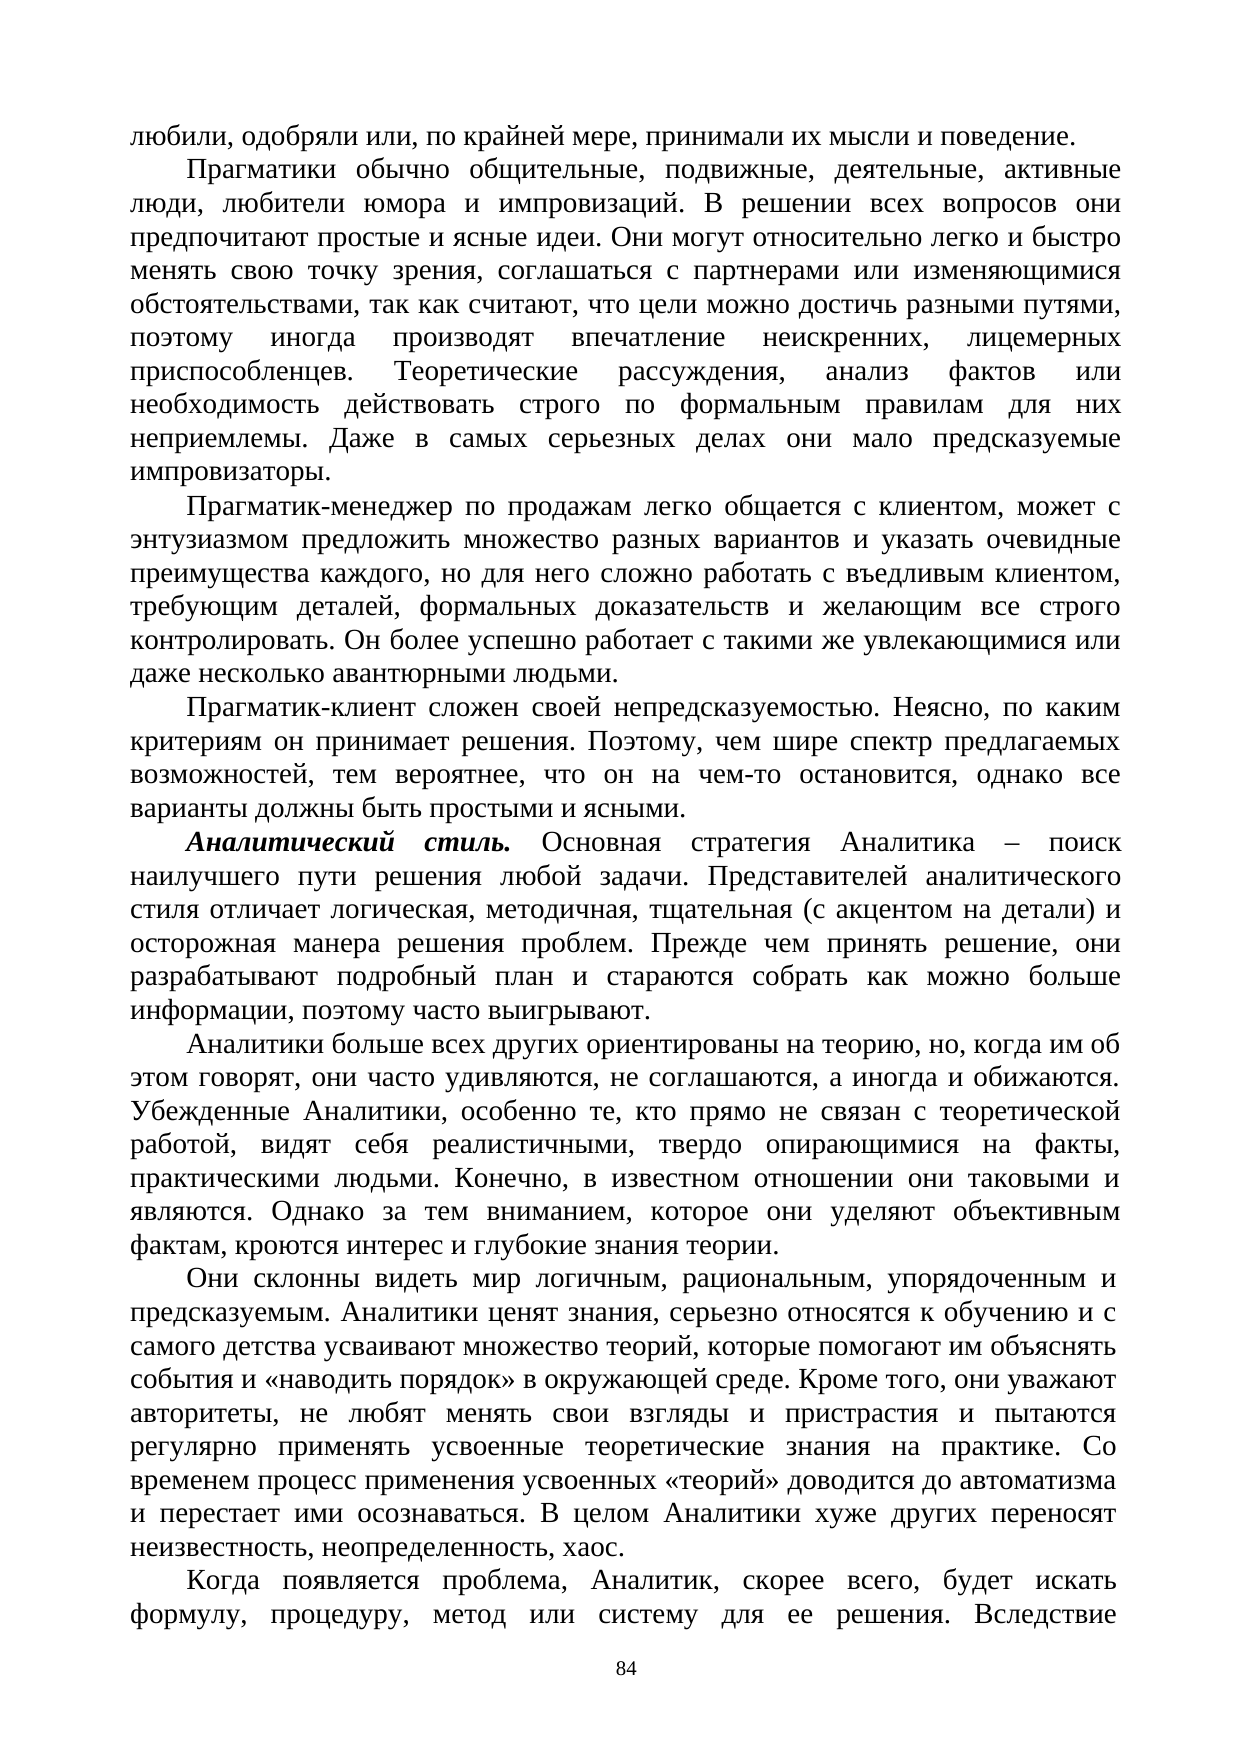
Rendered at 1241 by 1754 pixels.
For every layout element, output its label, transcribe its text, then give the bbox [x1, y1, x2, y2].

text Они склонны видеть мир логичным, рациональным, упорядоченным и предсказуемым. Аналитики ценят знания, серьезно относятся к обучению и с самого детства усваивают множество теорий, которые помогают им объяснять события и «наводить порядок» в окружающей среде. Кроме того, они уважают авторитеты, не любят менять свои взгляды и пристрастия и пытаются регулярно применять усвоенные теоретические знания на практике. Со временем процесс применения усвоенных «теорий» доводится до автоматизма и перестает ими осознаваться. В целом Аналитики хуже других переносят неизвестность, неопределенность, хаос. [130, 1261, 1117, 1562]
text Прагматик-менеджер по продажам легко общается с клиентом, может с энтузиазмом предложить множество разных вариантов и указать очевидные преимущества каждого, но для него сложно работать с въедливым клиентом, требующим деталей, формальных доказательств и желающим все строго контролировать. Он более успешно работает с такими же увлекающимися или даже несколько авантюрными людьми. [130, 488, 1122, 689]
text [130, 1562, 1118, 1629]
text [130, 118, 1122, 152]
text Прагматики обычно общительные, подвижные, деятельные, активные люди, любители юмора и импровизаций. В решении всех вопросов они предпочитают простые и ясные идеи. Они могут относительно легко и быстро менять свою точку зрения, соглашаться с партнерами или изменяющимися обстоятельствами, так как считают, что цели можно достичь разными путями, поэтому иногда производят впечатление неискренних, лицемерных приспособленцев. Теоретические рассуждения, анализ фактов или необходимость действовать строго по формальным правилам для них неприемлемы. Даже в самых серьезных делах они мало предсказуемые импровизаторы. [130, 152, 1122, 487]
text Прагматик-клиент сложен своей непредсказуемостью. Неясно, по каким критериям он принимает решения. Поэтому, чем шире спектр предлагаемых возможностей, тем вероятнее, что он на чем-то остановится, однако все варианты должны быть простыми и ясными. [130, 689, 1122, 823]
text Аналитики больше всех других ориентированы на теорию, но, когда им об этом говорят, они часто удивляются, не соглашаются, а иногда и обижаются. Убежденные Аналитики, особенно те, кто прямо не связан с теоретической работой, видят себя реалистичными, твердо опирающимися на факты, практическими людьми. Конечно, в известном отношении они таковыми и являются. Однако за тем вниманием, которое они уделяют объективным фактам, кроются интерес и глубокие знания теории. [130, 1026, 1121, 1261]
text Аналитический стиль. Основная стратегия Аналитика – поиск наилучшего пути решения любой задачи. Представителей аналитического стиля отличает логическая, методичная, тщательная (с акцентом на детали) и осторожная манера решения проблем. Прежде чем принять решение, они разрабатывают подробный план и стараются собрать как можно больше информации, поэтому часто выигрывают. [130, 824, 1122, 1025]
